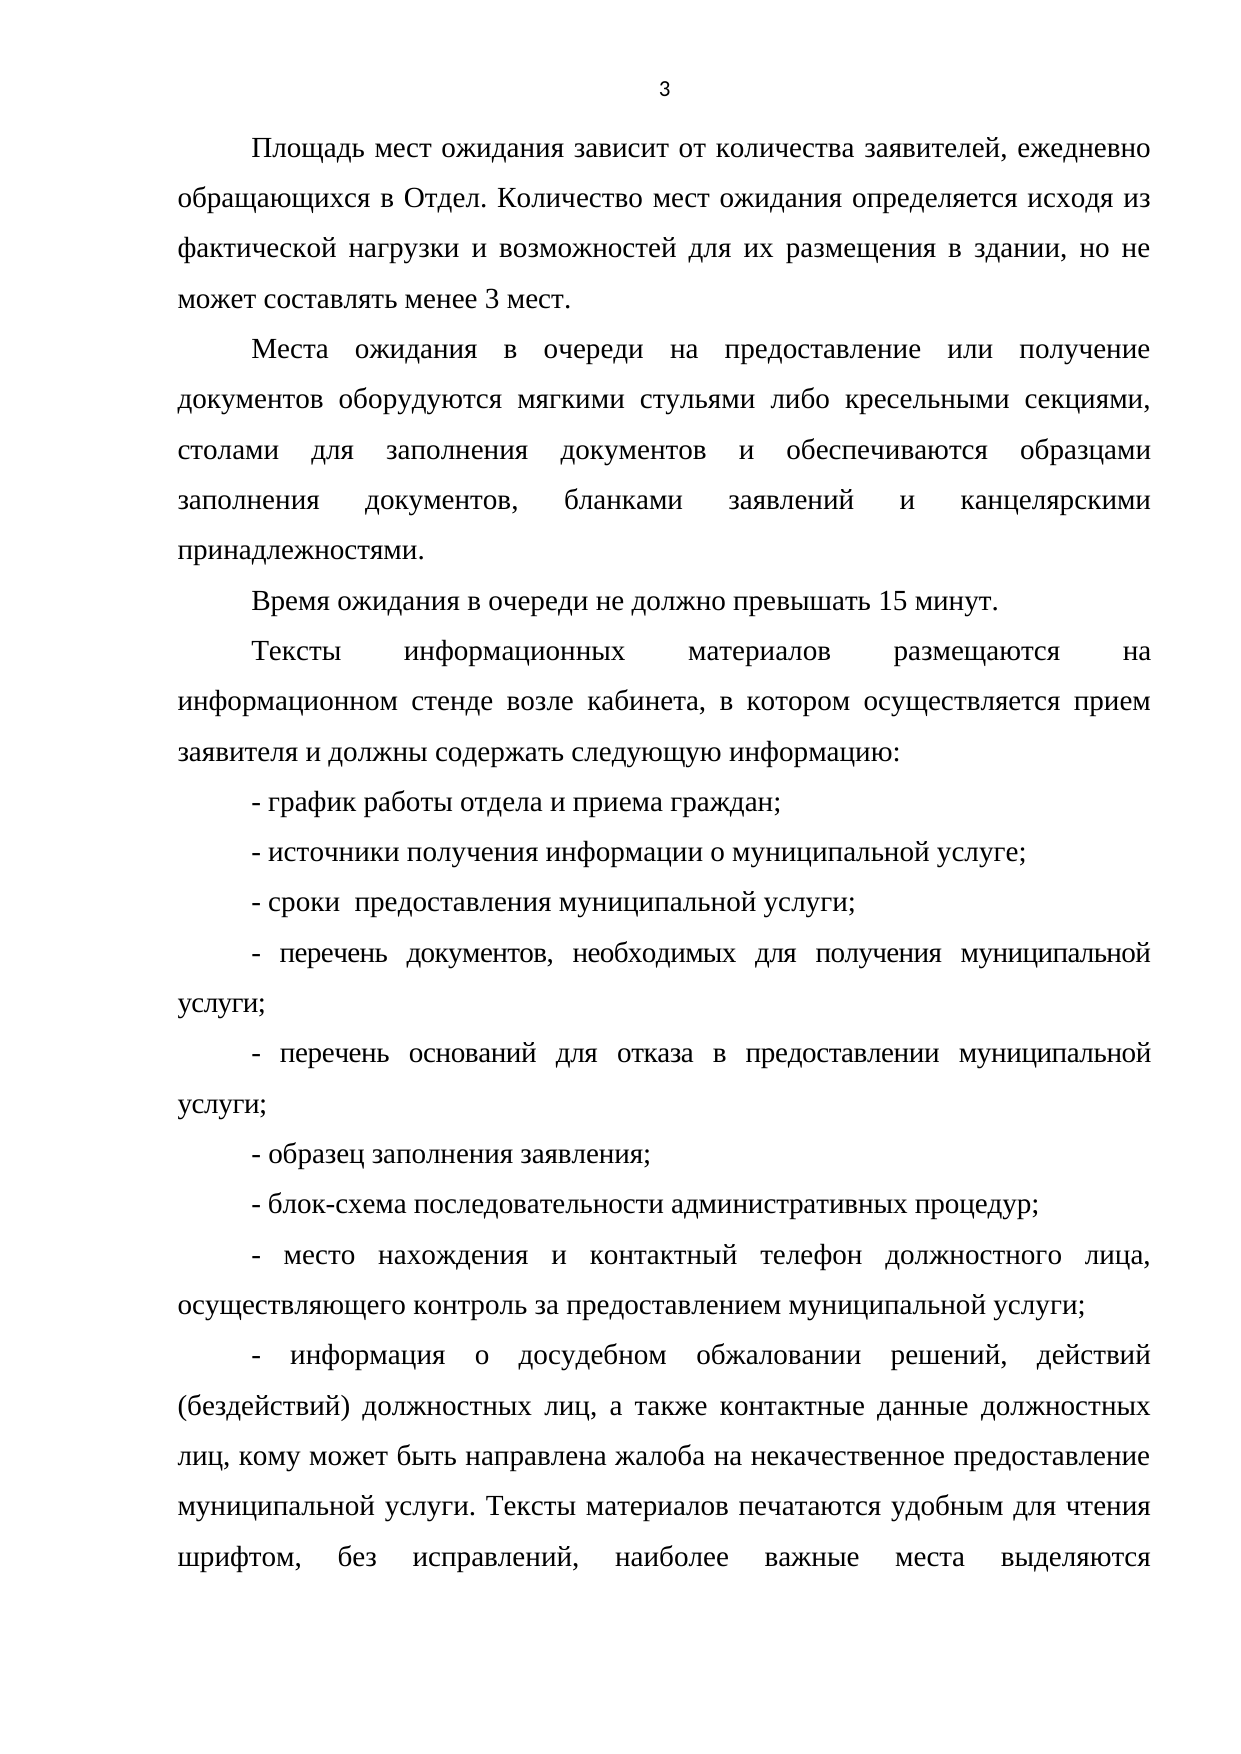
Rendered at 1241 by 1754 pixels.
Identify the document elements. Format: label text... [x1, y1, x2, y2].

text Время ожидания в очереди не должно превышать 15 минут. [177, 583, 1152, 616]
text Места ожидания в очереди на предоставление или получение документов оборудуются мягкими стульями либо кресельными секциями, столами для заполнения документов и обеспечиваются образцами заполнения документов, бланками заявлений и канцелярскими принадлежностями. [177, 331, 1152, 566]
text - сроки предоставления муниципальной услуги; [177, 884, 1152, 918]
text Тексты информационных материалов размещаются на информационном стенде возле кабинета, в котором осуществляется прием заявителя и должны содержать следующую информацию: [177, 633, 1152, 767]
text - график работы отдела и приема граждан; [177, 784, 1152, 817]
text - блок-схема последовательности административных процедур; [177, 1186, 1152, 1220]
text - перечень оснований для отказа в предоставлении муниципальной услуги; [177, 1036, 1152, 1119]
text - источники получения информации о муниципальной услуге; [177, 834, 1152, 868]
text - перечень документов, необходимых для получения муниципальной услуги; [177, 935, 1152, 1019]
text - образец заполнения заявления; [177, 1136, 1152, 1170]
text - место нахождения и контактный телефон должностного лица, осуществляющего контроль за предоставлением муниципальной услуги; [177, 1237, 1152, 1321]
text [177, 1337, 1152, 1572]
text Площадь мест ожидания зависит от количества заявителей, ежедневно обращающихся в Отдел. Количество мест ожидания определяется исходя из фактической нагрузки и возможностей для их размещения в здании, но не может составлять менее 3 мест. [177, 130, 1152, 314]
